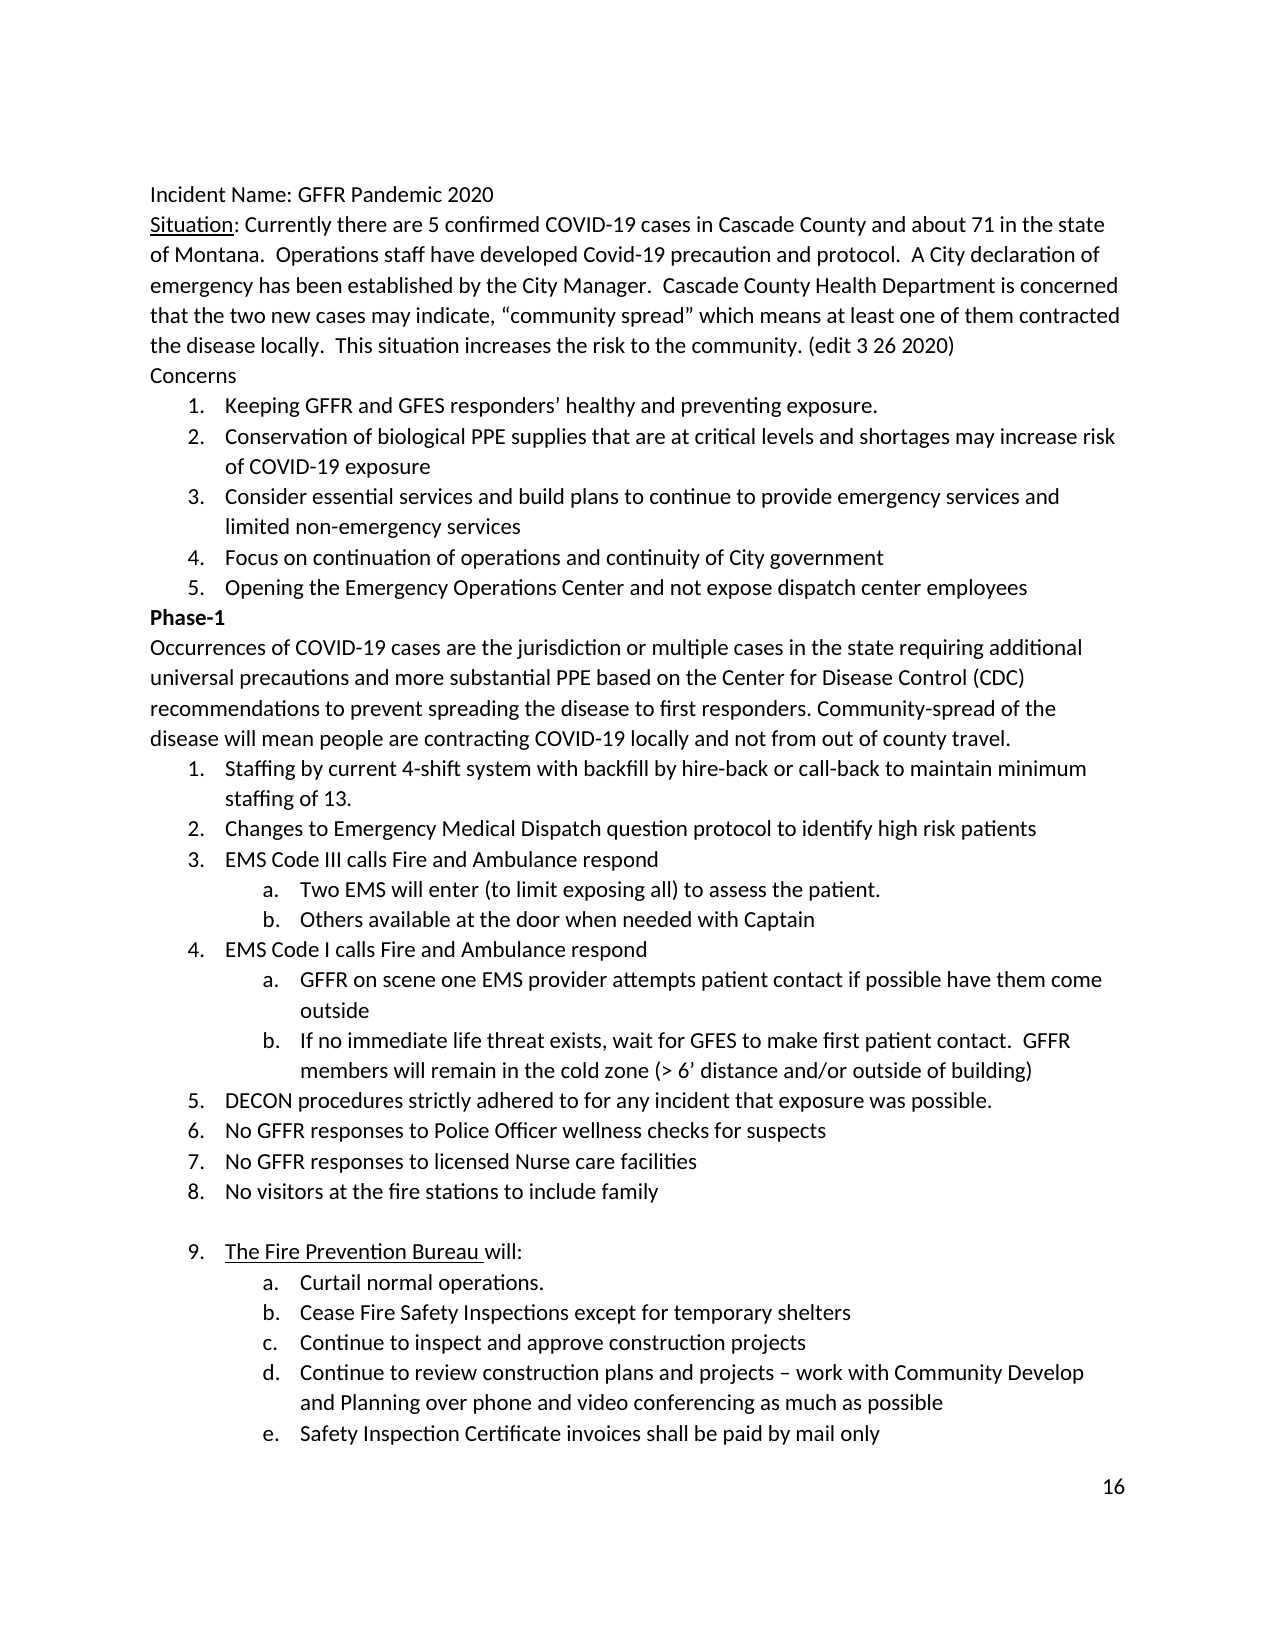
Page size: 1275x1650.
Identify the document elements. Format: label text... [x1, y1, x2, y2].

list Keeping GFFR and GFES responders’ healthy and preventing exposure. [187, 392, 1125, 420]
list GFFR on scene one EMS provider attempts patient contact if possible have them come outside [262, 966, 1125, 1024]
list Cease Fire Safety Inspections except for temporary shelters [262, 1298, 1125, 1326]
list Two EMS will enter (to limit exposing all) to assess the patient. [262, 875, 1125, 903]
list Others available at the door when needed with Captain [262, 905, 1125, 933]
list Focus on continuation of operations and continuity of City government [187, 543, 1125, 571]
list Opening the Emergency Operations Center and not expose dispatch center employees [187, 573, 1125, 601]
list Changes to Emergency Medical Dispatch question protocol to identify high risk patients [187, 814, 1125, 843]
list No GFFR responses to licensed Nurse care facilities [187, 1147, 1125, 1175]
list If no immediate life threat exists, wait for GFES to make first patient contact. GFFR members will remain in the cold zone (> 6’ distance and/or outside of building) [262, 1026, 1125, 1084]
text Incident Name: GFFR Pandemic 2020 [150, 180, 1125, 208]
list DECON procedures strictly adhered to for any incident that exposure was possible. [187, 1086, 1125, 1114]
text Occurrences of COVID-19 cases are the jurisdiction or multiple cases in the state requiring additional universal precautions and more substantial PPE based on the Center for Disease Control (CDC) recommendations to prevent spreading the disease to first responders. Community-spread of the disease will mean people are contracting COVID-19 locally and not from out of county travel. [150, 633, 1125, 752]
list Continue to review construction plans and projects – work with Community Develop and Planning over phone and video conferencing as much as possible [262, 1358, 1125, 1417]
text Phase-1 [150, 603, 1125, 631]
list EMS Code I calls Fire and Ambulance respond [187, 935, 1125, 963]
list Consider essential services and build plans to continue to provide emergency services and limited non-emergency services [187, 482, 1125, 541]
list No visitors at the fire stations to include family [187, 1177, 1125, 1205]
list The Fire Prevention Bureau will: [187, 1237, 1125, 1266]
list Staffing by current 4-shift system with backfill by hire-back or call-back to maintain minimum staffing of 13. [187, 754, 1125, 812]
list EMS Code III calls Fire and Ambulance respond [187, 845, 1125, 873]
list Safety Inspection Certificate invoices shall be paid by mail only [262, 1419, 1125, 1447]
text Situation: Currently there are 5 confirmed COVID-19 cases in Cascade County and about 71 in the state of Montana. Operations staff have developed Covid-19 precaution and protocol. A City declaration of emergency has been established by the City Manager. Cascade County Health Department is concerned that the two new cases may indicate, “community spread” which means at least one of them contracted the disease locally. This situation increases the risk to the community. (edit 3 26 2020) [150, 210, 1125, 359]
list Curtail normal operations. [262, 1268, 1125, 1296]
text Concerns [150, 361, 1125, 389]
list Conservation of biological PPE supplies that are at critical levels and shortages may increase risk of COVID-19 exposure [187, 422, 1125, 480]
list No GFFR responses to Police Officer wellness checks for suspects [187, 1117, 1125, 1145]
list Continue to inspect and approve construction projects [262, 1328, 1125, 1356]
